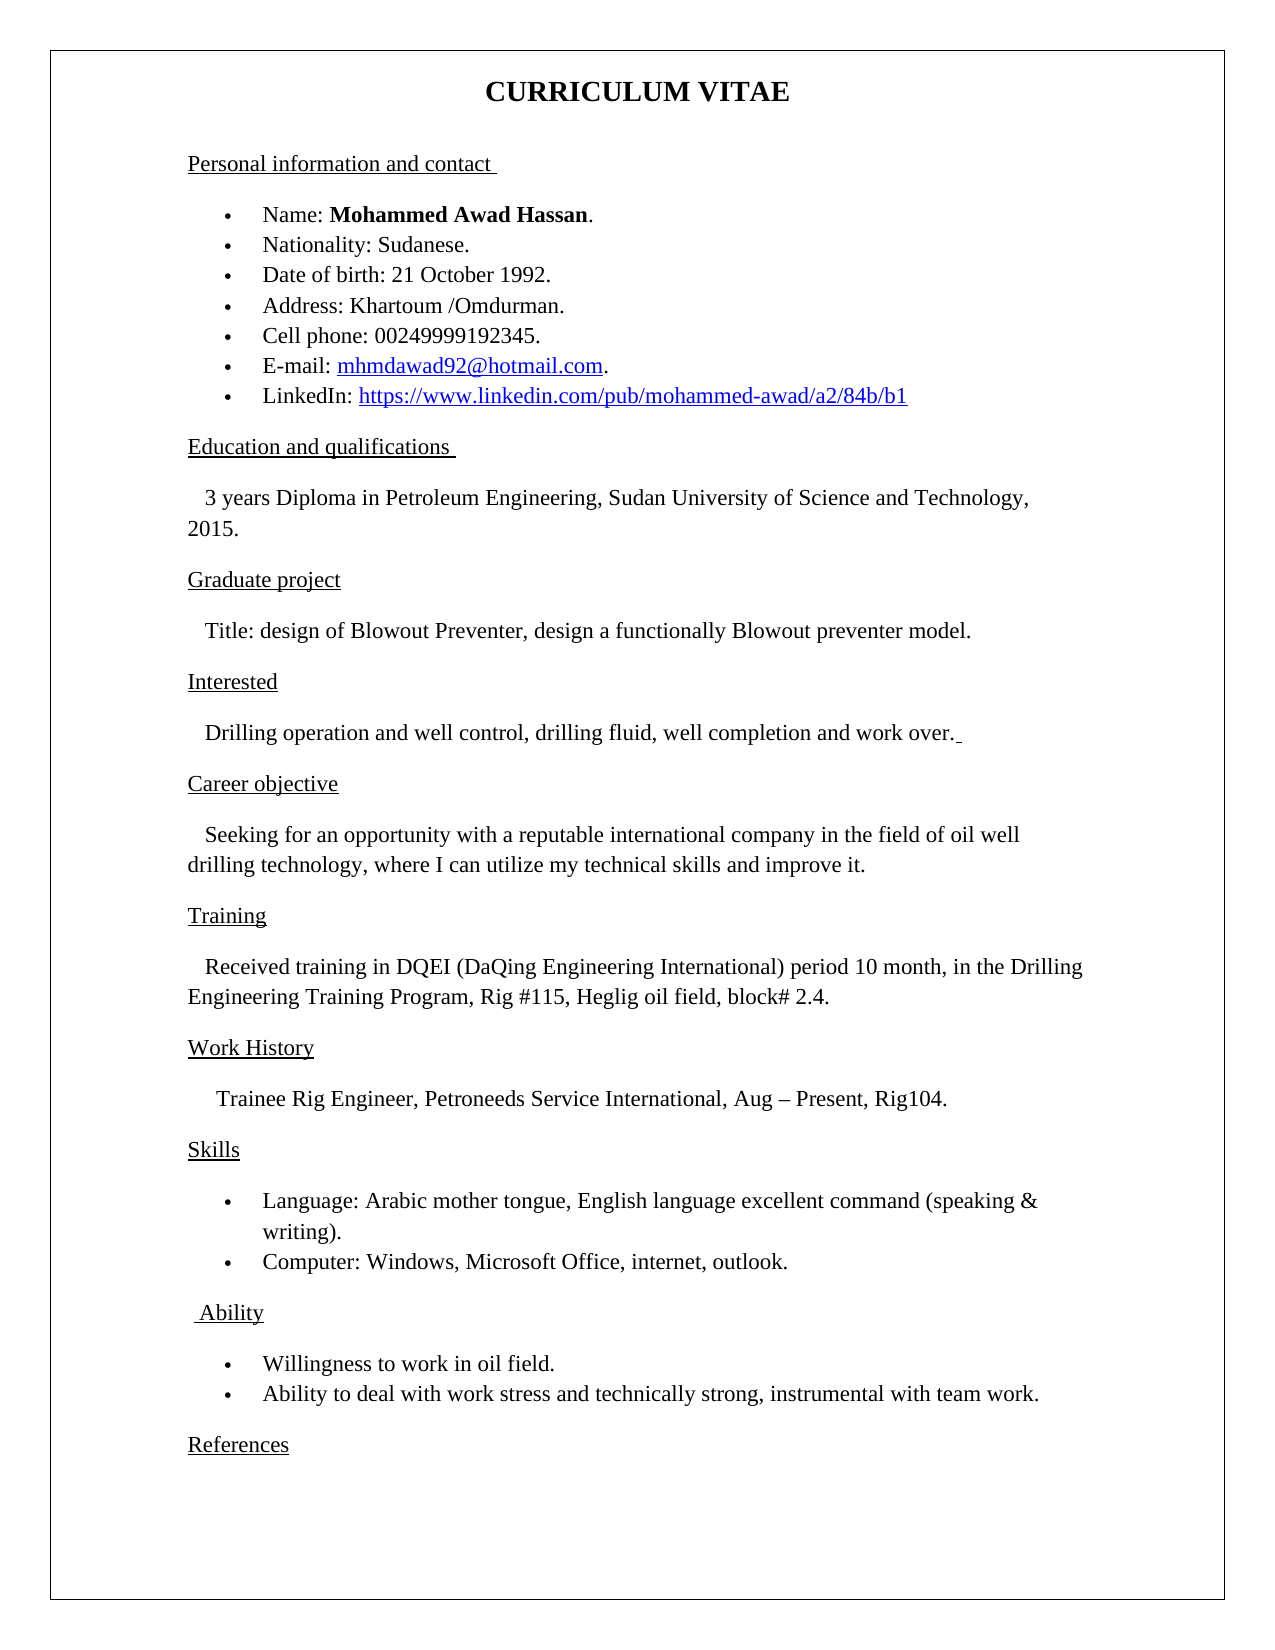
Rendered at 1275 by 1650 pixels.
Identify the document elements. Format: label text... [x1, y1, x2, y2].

text Personal information and contact [187, 150, 1087, 176]
list Ability to deal with work stress and technically strong, instrumental with team work. [225, 1380, 1087, 1407]
text References [187, 1431, 1087, 1458]
text Received training in DQEI (DaQing Engineering International) period 10 month, in the Drilling Engineering Training Program, Rig #115, Heglig oil field, block# 2.4. [187, 953, 1087, 1010]
text Training [187, 902, 1087, 928]
list Name: Mohammed Awad Hassan. [225, 201, 1087, 227]
list E-mail: mhmdawad92@hotmail.com. [225, 352, 1087, 378]
list Language: Arabic mother tongue, English language excellent command (speaking & writing). [225, 1187, 1087, 1244]
text Work History [187, 1034, 1087, 1061]
text Interested [187, 668, 1087, 694]
text Graduate project [187, 566, 1087, 592]
list Nationality: Sudanese. [225, 231, 1087, 258]
list Address: Khartoum /Omdurman. [225, 292, 1087, 318]
text Career objective [187, 770, 1087, 796]
text Ability [187, 1299, 1087, 1325]
list LinkedIn: https://www.linkedin.com/pub/mohammed-awad/a2/84b/b1 [225, 382, 1087, 409]
text Title: design of Blowout Preventer, design a functionally Blowout preventer model. [187, 617, 1087, 643]
list Computer: Windows, Microsoft Office, internet, outlook. [225, 1248, 1087, 1274]
list Willingness to work in oil field. [225, 1350, 1087, 1376]
text Education and qualifications [187, 433, 1087, 460]
text 3 years Diploma in Petroleum Engineering, Sudan University of Science and Technology, 2015. [187, 484, 1087, 541]
text Trainee Rig Engineer, Petroneeds Service International, Aug – Present, Rig104. [187, 1085, 1087, 1112]
text Seeking for an opportunity with a reputable international company in the field of oil well drilling technology, where I can utilize my technical skills and improve it. [187, 821, 1087, 877]
list Cell phone: 00249999192345. [225, 322, 1087, 348]
text Skills [187, 1136, 1087, 1163]
text Drilling operation and well control, drilling fluid, well completion and work over. [187, 719, 1087, 745]
list Date of birth: 21 October 1992. [225, 261, 1087, 288]
